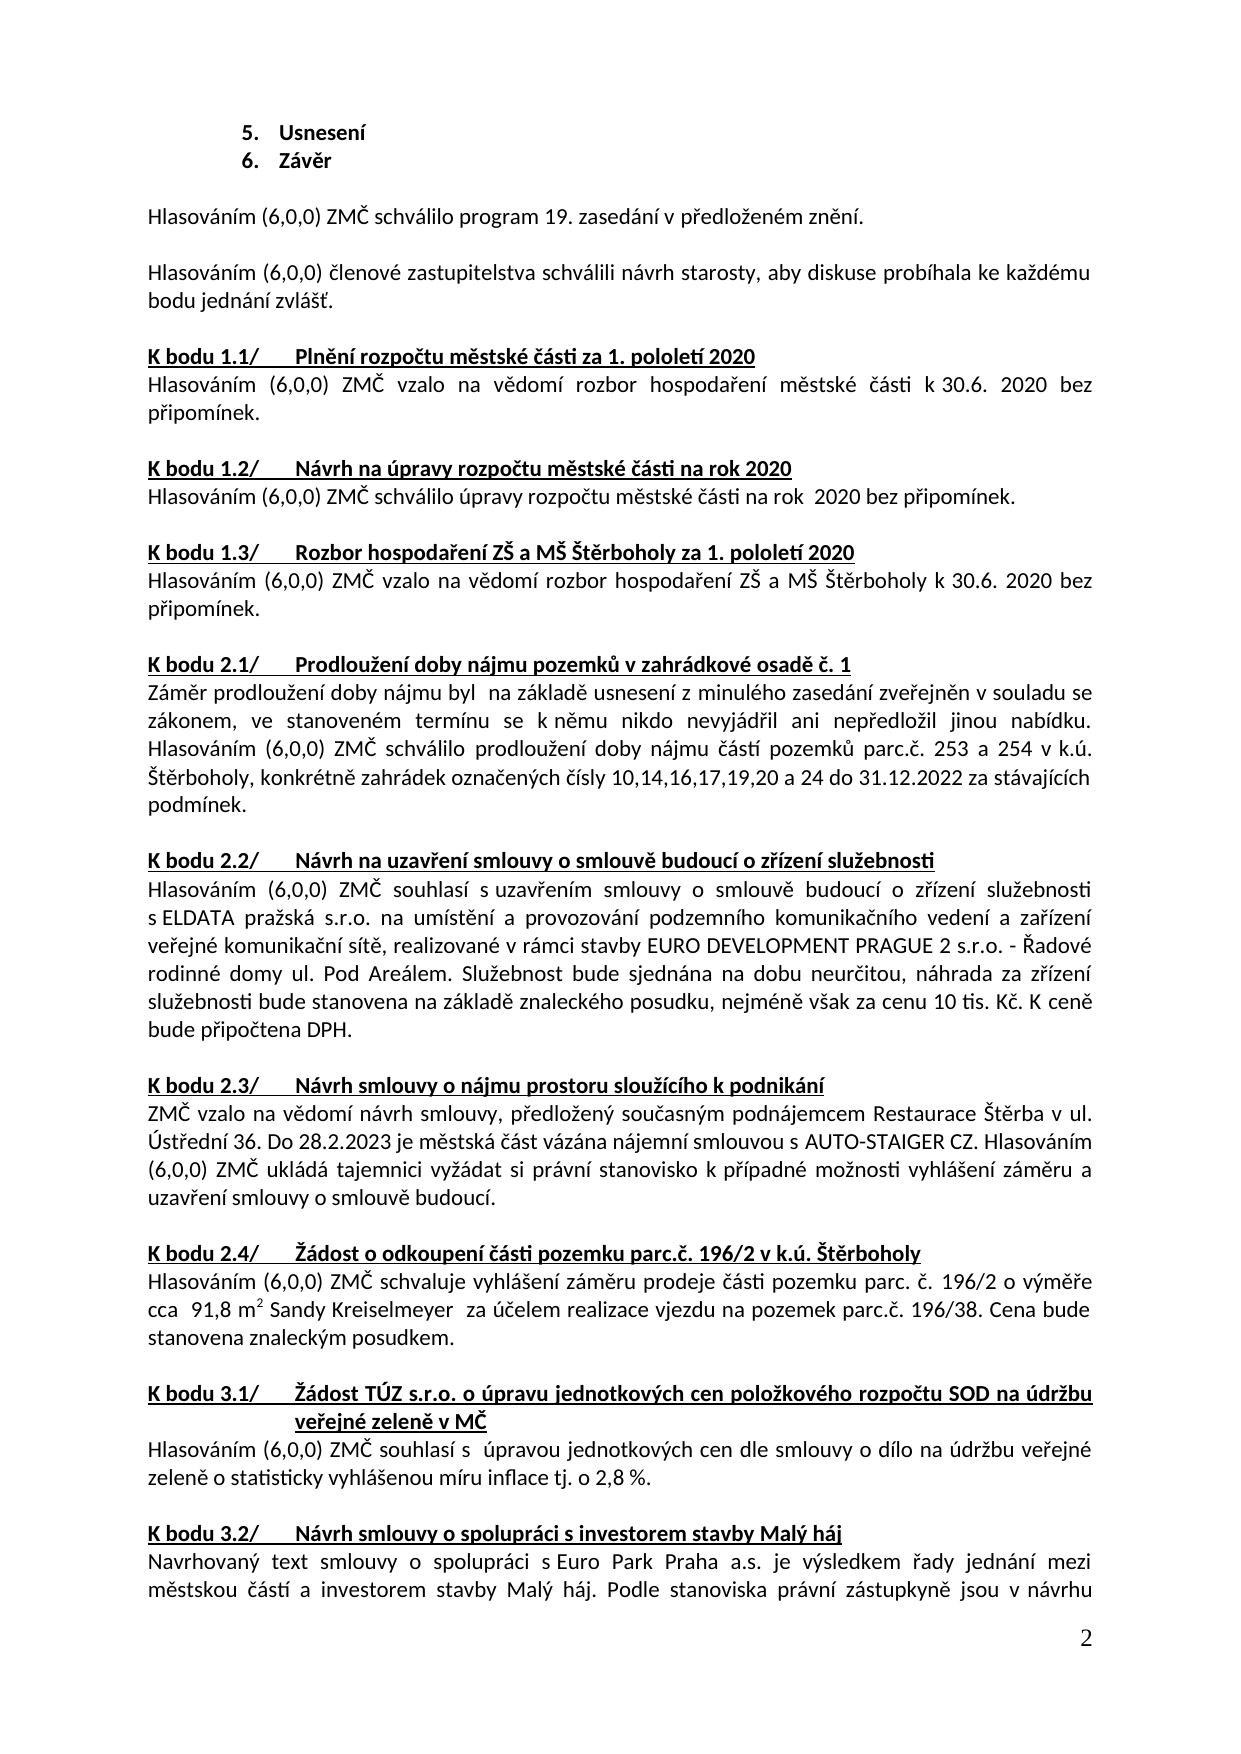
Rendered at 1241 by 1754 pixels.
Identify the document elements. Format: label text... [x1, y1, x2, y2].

text Hlasováním (6,0,0) ZMČ vzalo na vědomí rozbor hospodaření městské části k 30.6. 2020 bez připomínek. [148, 370, 1092, 426]
text ZMČ vzalo na vědomí návrh smlouvy, předložený současným podnájemcem Restaurace Štěrba v ul. Ústřední 36. Do 28.2.2023 je městská část vázána nájemní smlouvou s AUTO-STAIGER CZ. Hlasováním (6,0,0) ZMČ ukládá tajemnici vyžádat si právní stanovisko k případné možnosti vyhlášení záměru a uzavření smlouvy o smlouvě budoucí. [148, 1099, 1092, 1211]
list Usnesení [241, 118, 1092, 146]
text Hlasováním (6,0,0) ZMČ souhlasí s uzavřením smlouvy o smlouvě budoucí o zřízení služebnosti s ELDATA pražská s.r.o. na umístění a provozování podzemního komunikačního vedení a zařízení veřejné komunikační sítě, realizované v rámci stavby EURO DEVELOPMENT PRAGUE 2 s.r.o. - Řadové rodinné domy ul. Pod Areálem. Služebnost bude sjednána na dobu neurčitou, náhrada za zřízení služebnosti bude stanovena na základě znaleckého posudku, nejméně však za cenu 10 tis. Kč. K ceně bude připočtena DPH. [148, 875, 1092, 1043]
text Hlasováním (6,0,0) ZMČ schvaluje vyhlášení záměru prodeje části pozemku parc. č. 196/2 o výměře cca 91,8 m2 Sandy Kreiselmeyer za účelem realizace vjezdu na pozemek parc.č. 196/38. Cena bude stanovena znaleckým posudkem. [148, 1267, 1092, 1351]
text K bodu 3.1/ Žádost TÚZ s.r.o. o úpravu jednotkových cen položkového rozpočtu SOD na údržbu veřejné zeleně v MČ [148, 1379, 1092, 1403]
text Hlasováním (6,0,0) členové zastupitelstva schválili návrh starosty, aby diskuse probíhala ke každému bodu jednání zvlášť. [148, 258, 1092, 314]
list Závěr [241, 146, 1092, 174]
text Hlasováním (6,0,0) ZMČ vzalo na vědomí rozbor hospodaření ZŠ a MŠ Štěrboholy k 30.6. 2020 bez připomínek. [148, 566, 1092, 622]
text K bodu 2.1/ Prodloužení doby nájmu pozemků v zahrádkové osadě č. 1 [148, 651, 1092, 678]
text K bodu 2.4/ Žádost o odkoupení části pozemku parc.č. 196/2 v k.ú. Štěrboholy [148, 1239, 1092, 1267]
text K bodu 3.2/ Návrh smlouvy o spolupráci s investorem stavby Malý háj [148, 1519, 1092, 1547]
text K bodu 2.3/ Návrh smlouvy o nájmu prostoru sloužícího k podnikání [148, 1071, 1092, 1099]
text K bodu 1.1/ Plnění rozpočtu městské části za 1. pololetí 2020 [148, 342, 1092, 370]
text K bodu 3.1/ Žádost TÚZ s.r.o. o úpravu jednotkových cen položkového rozpočtu SOD na údržbu veřejné zeleně v MČ [148, 1405, 1092, 1435]
text K bodu 1.2/ Návrh na úpravy rozpočtu městské části na rok 2020 [148, 454, 1092, 482]
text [148, 1547, 1092, 1603]
text Hlasováním (6,0,0) ZMČ souhlasí s úpravou jednotkových cen dle smlouvy o dílo na údržbu veřejné zeleně o statisticky vyhlášenou míru inflace tj. o 2,8 %. [148, 1435, 1092, 1491]
text Hlasováním (6,0,0) ZMČ schválilo úpravy rozpočtu městské části na rok 2020 bez připomínek. [148, 482, 1092, 510]
text K bodu 2.2/ Návrh na uzavření smlouvy o smlouvě budoucí o zřízení služebnosti [148, 847, 1092, 875]
text K bodu 1.3/ Rozbor hospodaření ZŠ a MŠ Štěrboholy za 1. pololetí 2020 [148, 538, 1092, 566]
text Hlasováním (6,0,0) ZMČ schválilo program 19. zasedání v předloženém znění. [148, 202, 1092, 230]
text Záměr prodloužení doby nájmu byl na základě usnesení z minulého zasedání zveřejněn v souladu se zákonem, ve stanoveném termínu se k němu nikdo nevyjádřil ani nepředložil jinou nabídku. Hlasováním (6,0,0) ZMČ schválilo prodloužení doby nájmu částí pozemků parc.č. 253 a 254 v k.ú. Štěrboholy, konkrétně zahrádek označených čísly 10,14,16,17,19,20 a 24 do 31.12.2022 za stávajících podmínek. [148, 678, 1092, 819]
